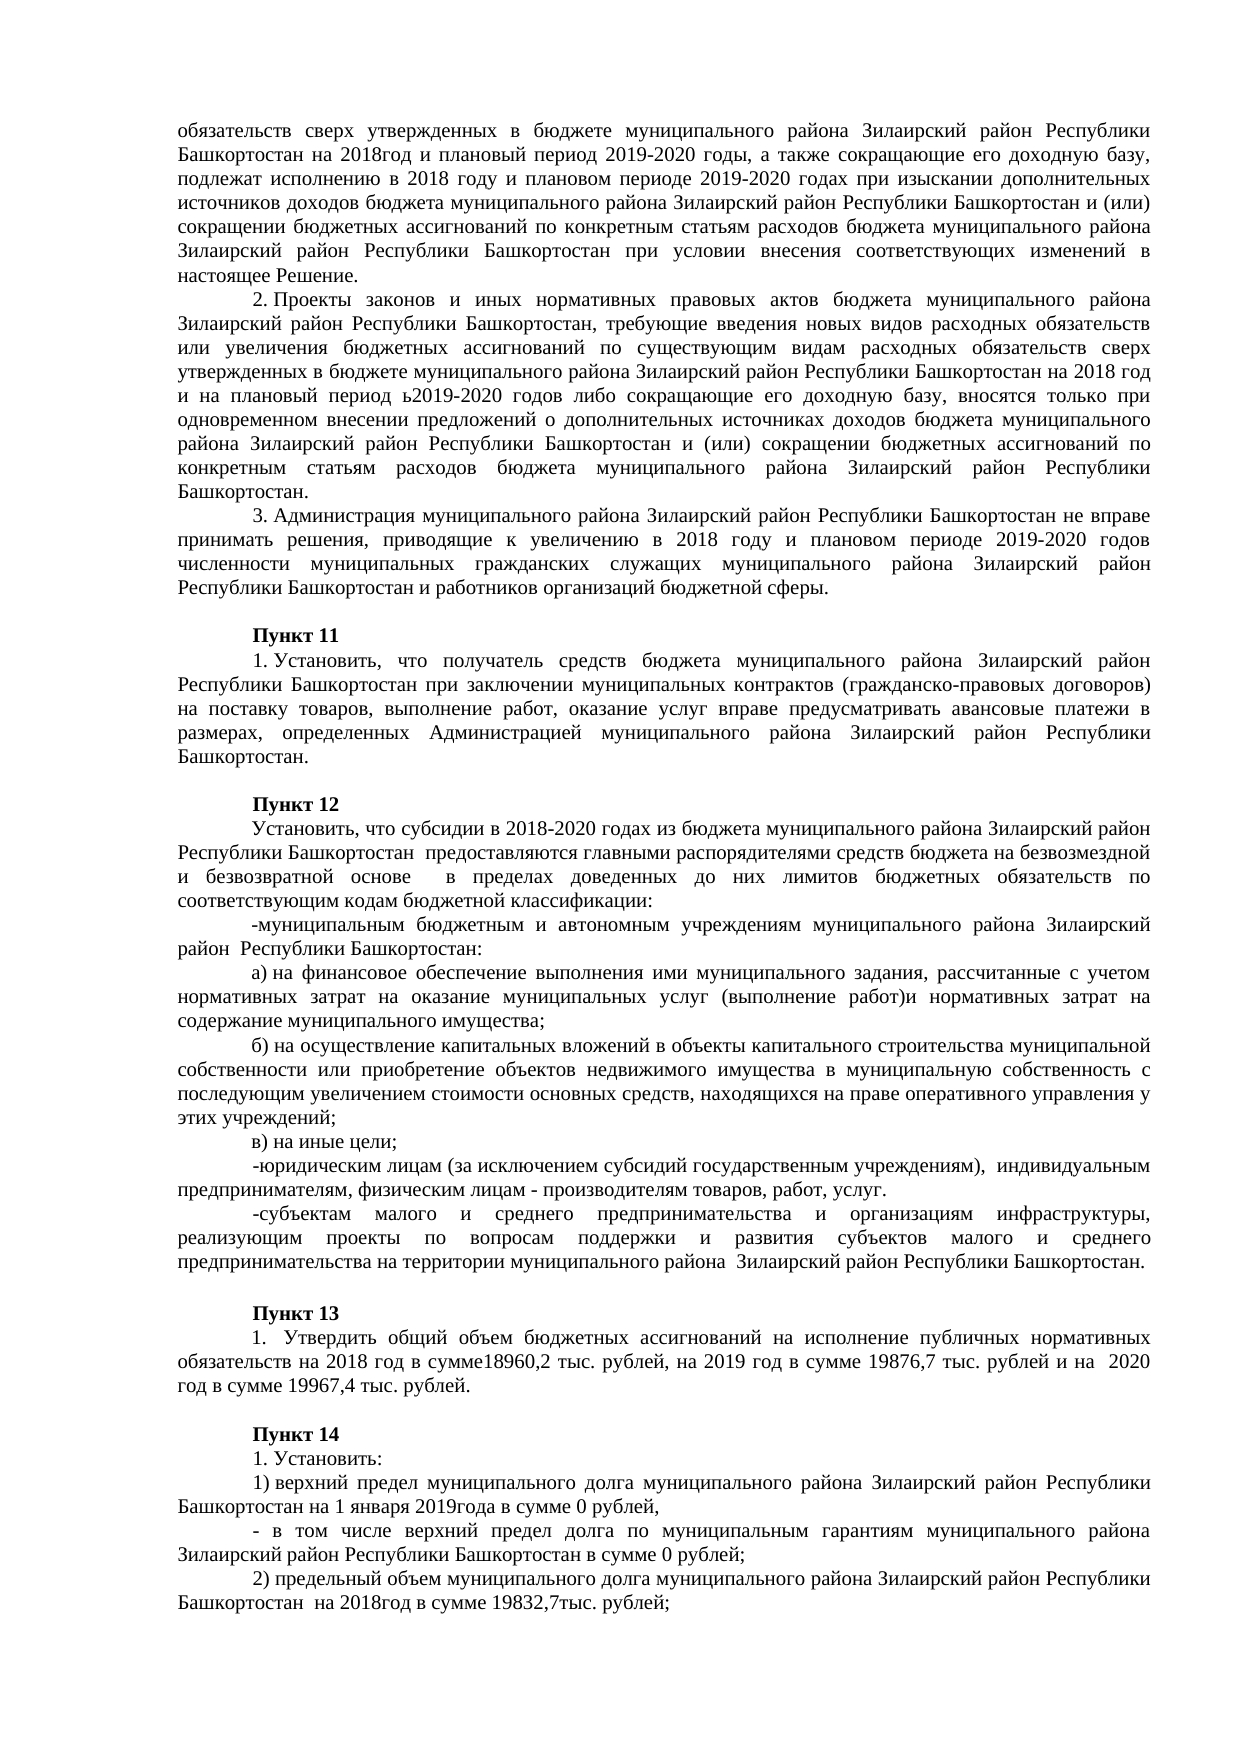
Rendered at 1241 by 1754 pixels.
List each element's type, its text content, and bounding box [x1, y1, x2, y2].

text 2) предельный объем муниципального долга муниципального района Зилаирский район Республики Башкортостан на 2018год в сумме 19832,7тыс. рублей; [177, 1566, 1152, 1614]
text 3. Администрация муниципального района Зилаирский район Республики Башкортостан не вправе принимать решения, приводящие к увеличению в 2018 году и плановом периоде 2019-2020 годов численности муниципальных гражданских служащих муниципального района Зилаирский район Республики Башкортостан и работников организаций бюджетной сферы. [177, 503, 1152, 599]
text Пункт 11 [177, 623, 1152, 647]
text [177, 118, 1152, 287]
text в) на иные цели; [177, 1129, 1152, 1153]
text -субъектам малого и среднего предпринимательства и организациям инфраструктуры, реализующим проекты по вопросам поддержки и развития субъектов малого и среднего предпринимательства на территории муниципального района Зилаирский район Республики Башкортостан. [177, 1201, 1152, 1273]
text Пункт 13 [177, 1301, 1152, 1325]
text Пункт 12 [177, 792, 1152, 816]
text -юридическим лицам (за исключением субсидий государственным учреждениям), индивидуальным предпринимателям, физическим лицам - производителям товаров, работ, услуг. [177, 1153, 1152, 1201]
text б) на осуществление капитальных вложений в объекты капитального строительства муниципальной собственности или приобретение объектов недвижимого имущества в муниципальную собственность с последующим увеличением стоимости основных средств, находящихся на праве оперативного управления у этих учреждений; [177, 1032, 1152, 1129]
text Пункт 14 [177, 1421, 1152, 1446]
text а) на финансовое обеспечение выполнения ими муниципального задания, рассчитанные с учетом нормативных затрат на оказание муниципальных услуг (выполнение работ)и нормативных затрат на содержание муниципального имущества; [177, 960, 1152, 1032]
text 1) верхний предел муниципального долга муниципального района Зилаирский район Республики Башкортостан на 1 января 2019года в сумме 0 рублей, [177, 1469, 1152, 1518]
text 2. Проекты законов и иных нормативных правовых актов бюджета муниципального района Зилаирский район Республики Башкортостан, требующие введения новых видов расходных обязательств или увеличения бюджетных ассигнований по существующим видам расходных обязательств сверх утвержденных в бюджете муниципального района Зилаирский район Республики Башкортостан на 2018 год и на плановый период ь2019-2020 годов либо сокращающие его доходную базу, вносятся только при одновременном внесении предложений о дополнительных источниках доходов бюджета муниципального района Зилаирский район Республики Башкортостан и (или) сокращении бюджетных ассигнований по конкретным статьям расходов бюджета муниципального района Зилаирский район Республики Башкортостан. [177, 287, 1152, 503]
text Установить, что субсидии в 2018-2020 годах из бюджета муниципального района Зилаирский район Республики Башкортостан предоставляются главными распорядителями средств бюджета на безвозмездной и безвозвратной основе в пределах доведенных до них лимитов бюджетных обязательств по соответствующим кодам бюджетной классификации: [177, 816, 1152, 912]
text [177, 1518, 1152, 1566]
text 1. Утвердить общий объем бюджетных ассигнований на исполнение публичных нормативных обязательств на 2018 год в сумме18960,2 тыс. рублей, на 2019 год в сумме 19876,7 тыс. рублей и на 2020 год в сумме 19967,4 тыс. рублей. [177, 1325, 1152, 1397]
text -муниципальным бюджетным и автономным учреждениям муниципального района Зилаирский район Республики Башкортостан: [177, 912, 1152, 960]
text 1. Установить, что получатель средств бюджета муниципального района Зилаирский район Республики Башкортостан при заключении муниципальных контрактов (гражданско-правовых договоров) на поставку товаров, выполнение работ, оказание услуг вправе предусматривать авансовые платежи в размерах, определенных Администрацией муниципального района Зилаирский район Республики Башкортостан. [177, 647, 1152, 768]
text 1. Установить: [177, 1446, 1152, 1469]
